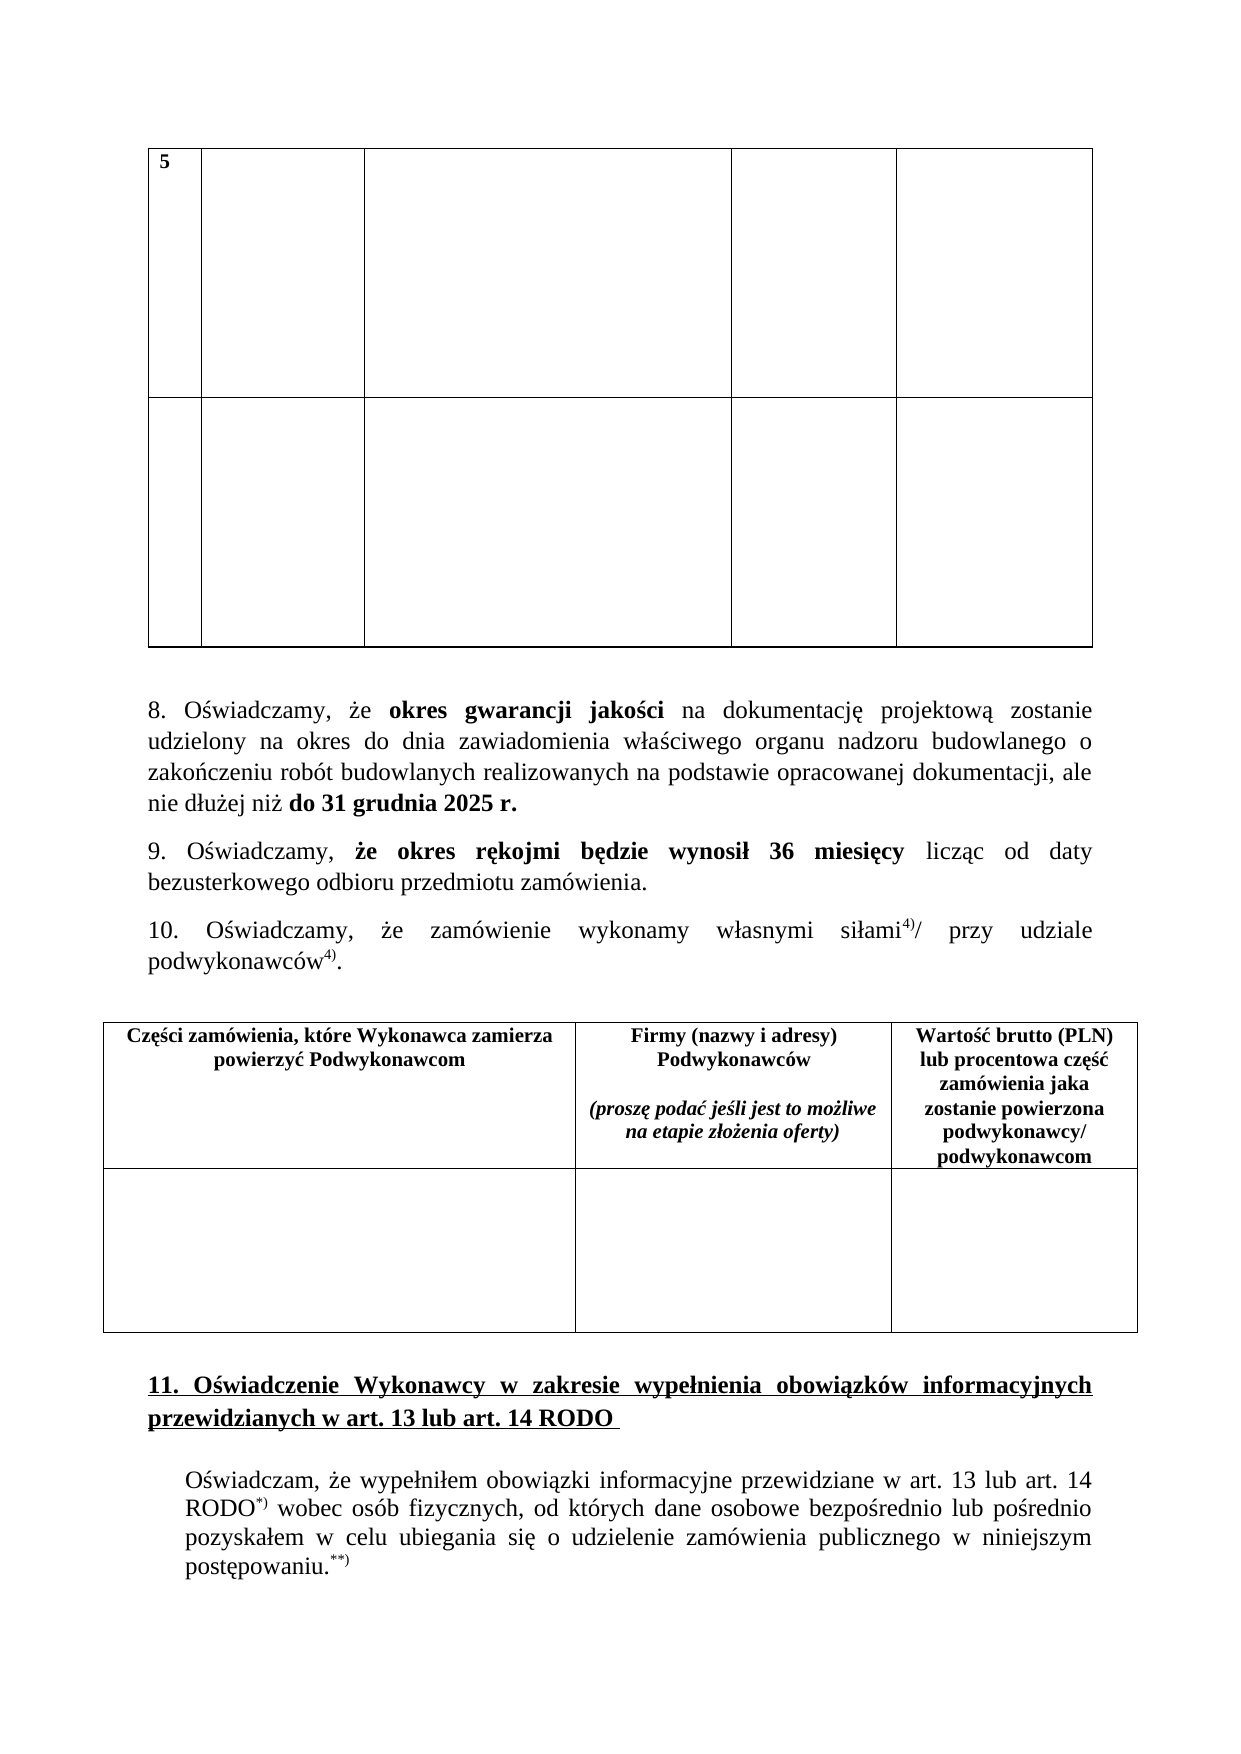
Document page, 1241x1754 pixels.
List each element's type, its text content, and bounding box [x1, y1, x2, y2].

table_cell [365, 398, 731, 646]
text 10. Oświadczamy, że zamówienie wykonamy własnymi siłami4)/ przy udziale podwykonawców4). [148, 915, 1093, 974]
table_header Firmy (nazwy i adresy) Podwykonawców (proszę podać jeśli jest to możliwe na etapie złożenia oferty) [576, 1023, 891, 1168]
table_cell [202, 149, 364, 397]
text 11. Oświadczenie Wykonawcy w zakresie wypełnienia obowiązków informacyjnych przewidzianych w art. 13 lub art. 14 RODO [148, 1396, 1093, 1432]
table_cell [892, 1169, 1137, 1332]
table_cell [897, 398, 1092, 646]
text Oświadczam, że wypełniłem obowiązki informacyjne przewidziane w art. 13 lub art. 14 RODO*) wobec osób fizycznych, od których dane osobowe bezpośrednio lub pośrednio pozyskałem w celu ubiegania się o udzielenie zamówienia publicznego w niniejszym postępowaniu.**) [185, 1465, 1093, 1580]
text 11. Oświadczenie Wykonawcy w zakresie wypełnienia obowiązków informacyjnych przewidzianych w art. 13 lub art. 14 RODO [148, 1370, 1093, 1395]
table_cell [576, 1169, 891, 1332]
text 9. Oświadczamy, że okres rękojmi będzie wynosił 36 miesięcy licząc od daty bezusterkowego odbioru przedmiotu zamówienia. [148, 836, 1093, 896]
table_cell 5 [149, 149, 201, 397]
text 8. Oświadczamy, że okres gwarancji jakości na dokumentację projektową zostanie udzielony na okres do dnia zawiadomienia właściwego organu nadzoru budowlanego o zakończeniu robót budowlanych realizowanych na podstawie opracowanej dokumentacji, ale nie dłużej niż do 31 grudnia 2025 r. [148, 695, 1093, 817]
table_cell [202, 398, 364, 646]
table_cell [732, 398, 896, 646]
table_cell [104, 1169, 575, 1332]
table_cell [897, 149, 1092, 397]
table_header Części zamówienia, które Wykonawca zamierza powierzyć Podwykonawcom [104, 1023, 575, 1168]
table_cell [149, 398, 201, 646]
table_header Wartość brutto (PLN) lub procentowa część zamówienia jaka zostanie powierzona podwykonawcy/ podwykonawcom [892, 1023, 1137, 1168]
table_cell [365, 149, 731, 397]
table_cell [732, 149, 896, 397]
